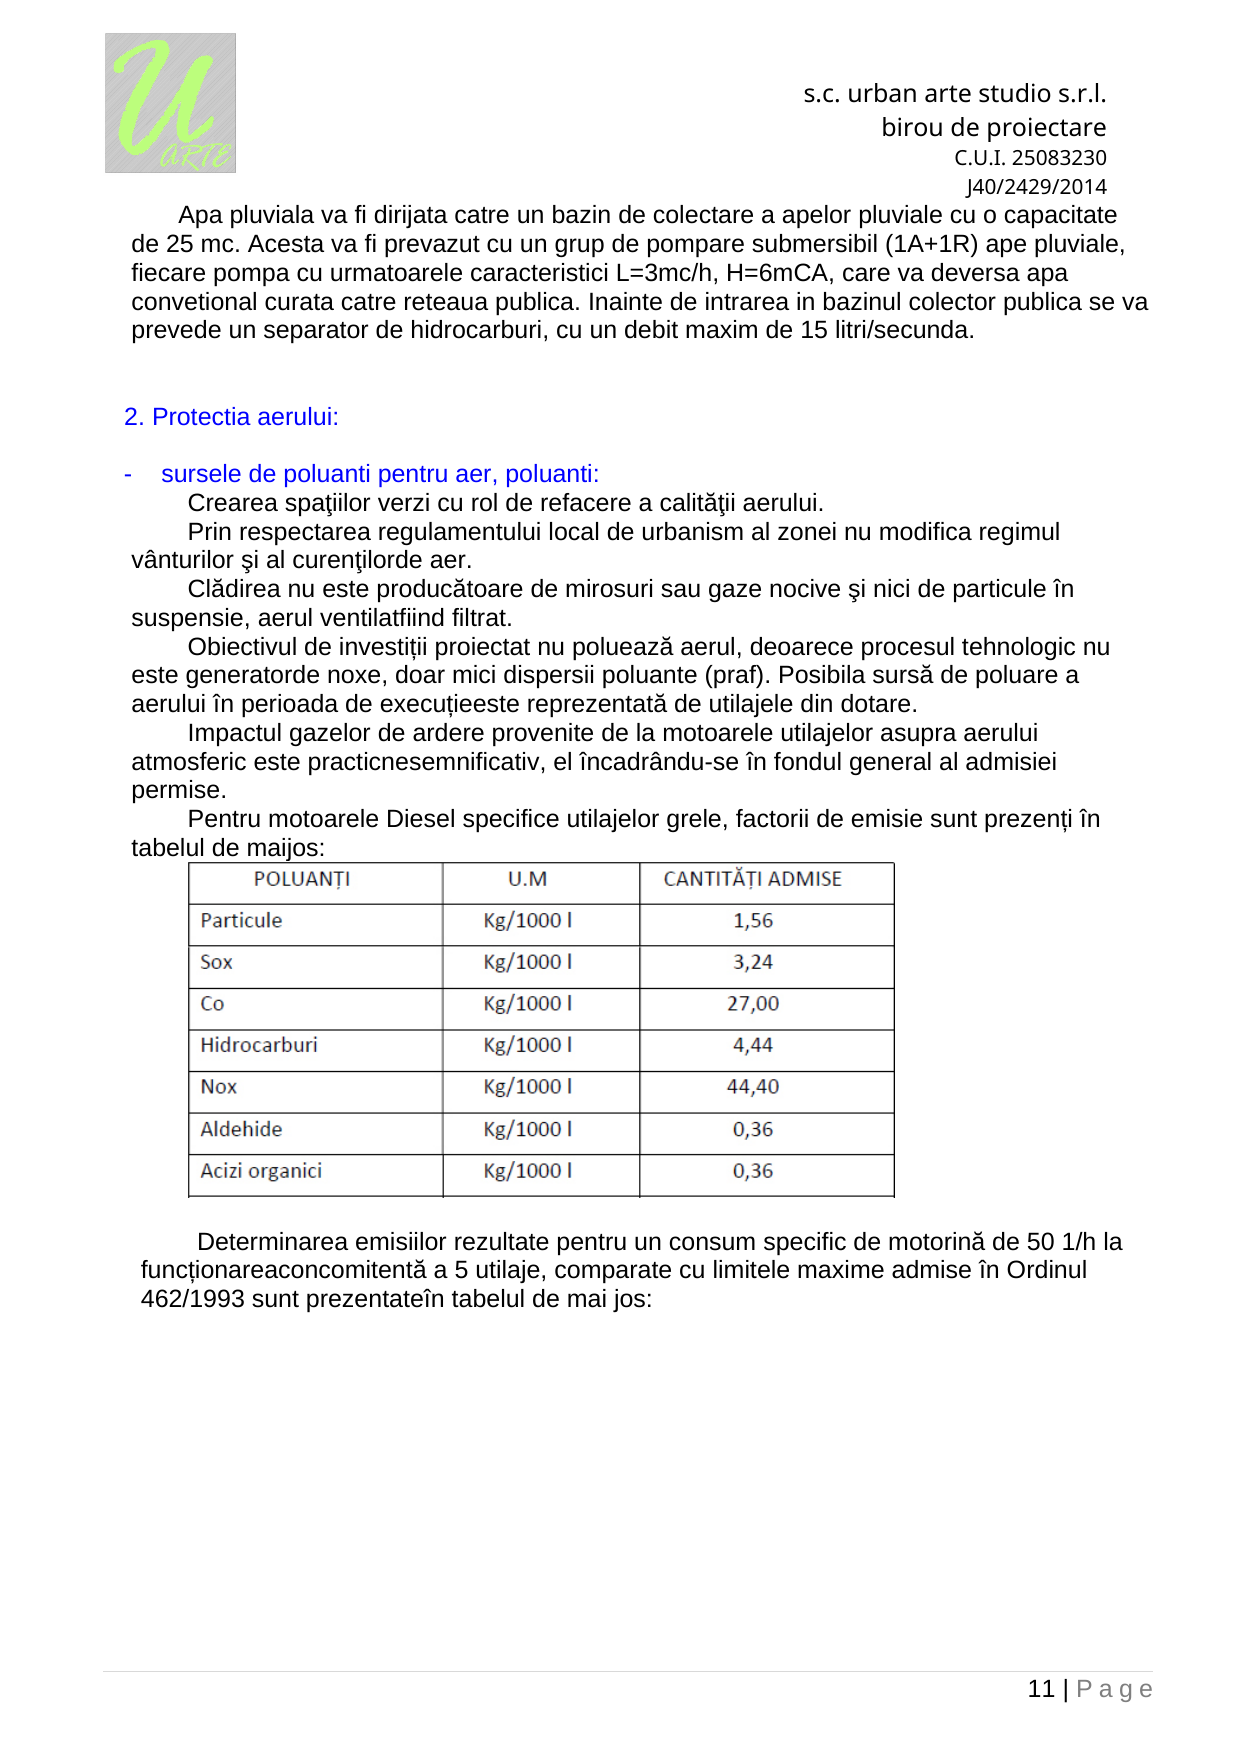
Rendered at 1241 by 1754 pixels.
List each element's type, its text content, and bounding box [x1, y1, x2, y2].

text 2. Protectia aerului: [103, 401, 1153, 430]
text Clădirea nu este producătoare de mirosuri sau gaze nocive şi nici de particule în suspensie, aerul ventilatfiind filtrat. [131, 574, 1153, 631]
picture [187, 861, 895, 1198]
text Crearea spaţiilor verzi cu rol de refacere a calităţii aerului. [131, 488, 1153, 516]
list Apa pluviala va fi dirijata catre un bazin de colectare a apelor pluviale cu o capacitate de 25 mc. Acesta va fi prevazut cu un grup de pompare submersibil (1A+1R) ape pluviale, fiecare pompa cu urmatoarele caracteristici L=3mc/h, H=6mCA, care va deversa apa convetional curata catre reteaua publica. Inainte de intrarea in bazinul colector publica se va prevede un separator de hidrocarburi, cu un debit maxim de 15 litri/secunda. [131, 200, 1153, 344]
text Determinarea emisiilor rezultate pentru un consum specific de motorină de 50 1/h la funcționareaconcomitentă a 5 utilaje, comparate cu limitele maxime admise în Ordinul 462/1993 sunt prezentateîn tabelul de mai jos: [141, 1227, 1153, 1313]
text Pentru motoarele Diesel specifice utilajelor grele, factorii de emisie sunt prezenți în tabelul de maijos: [131, 804, 1153, 861]
text Obiectivul de investiții proiectat nu poluează aerul, deoarece procesul tehnologic nu este generatorde noxe, doar mici dispersii poluante (praf). Posibila sursă de poluare a aerului în perioada de execuțieeste reprezentată de utilajele din dotare. [131, 631, 1153, 718]
picture [103, 32, 238, 176]
text Impactul gazelor de ardere provenite de la motoarele utilajelor asupra aerului atmosferic este practicnesemnificativ, el încadrându-se în fondul general al admisiei permise. [131, 718, 1153, 804]
list sursele de poluanti pentru aer, poluanti: [123, 459, 1153, 488]
text Prin respectarea regulamentului local de urbanism al zonei nu modifica regimul vânturilor şi al curenţilorde aer. [131, 516, 1153, 574]
